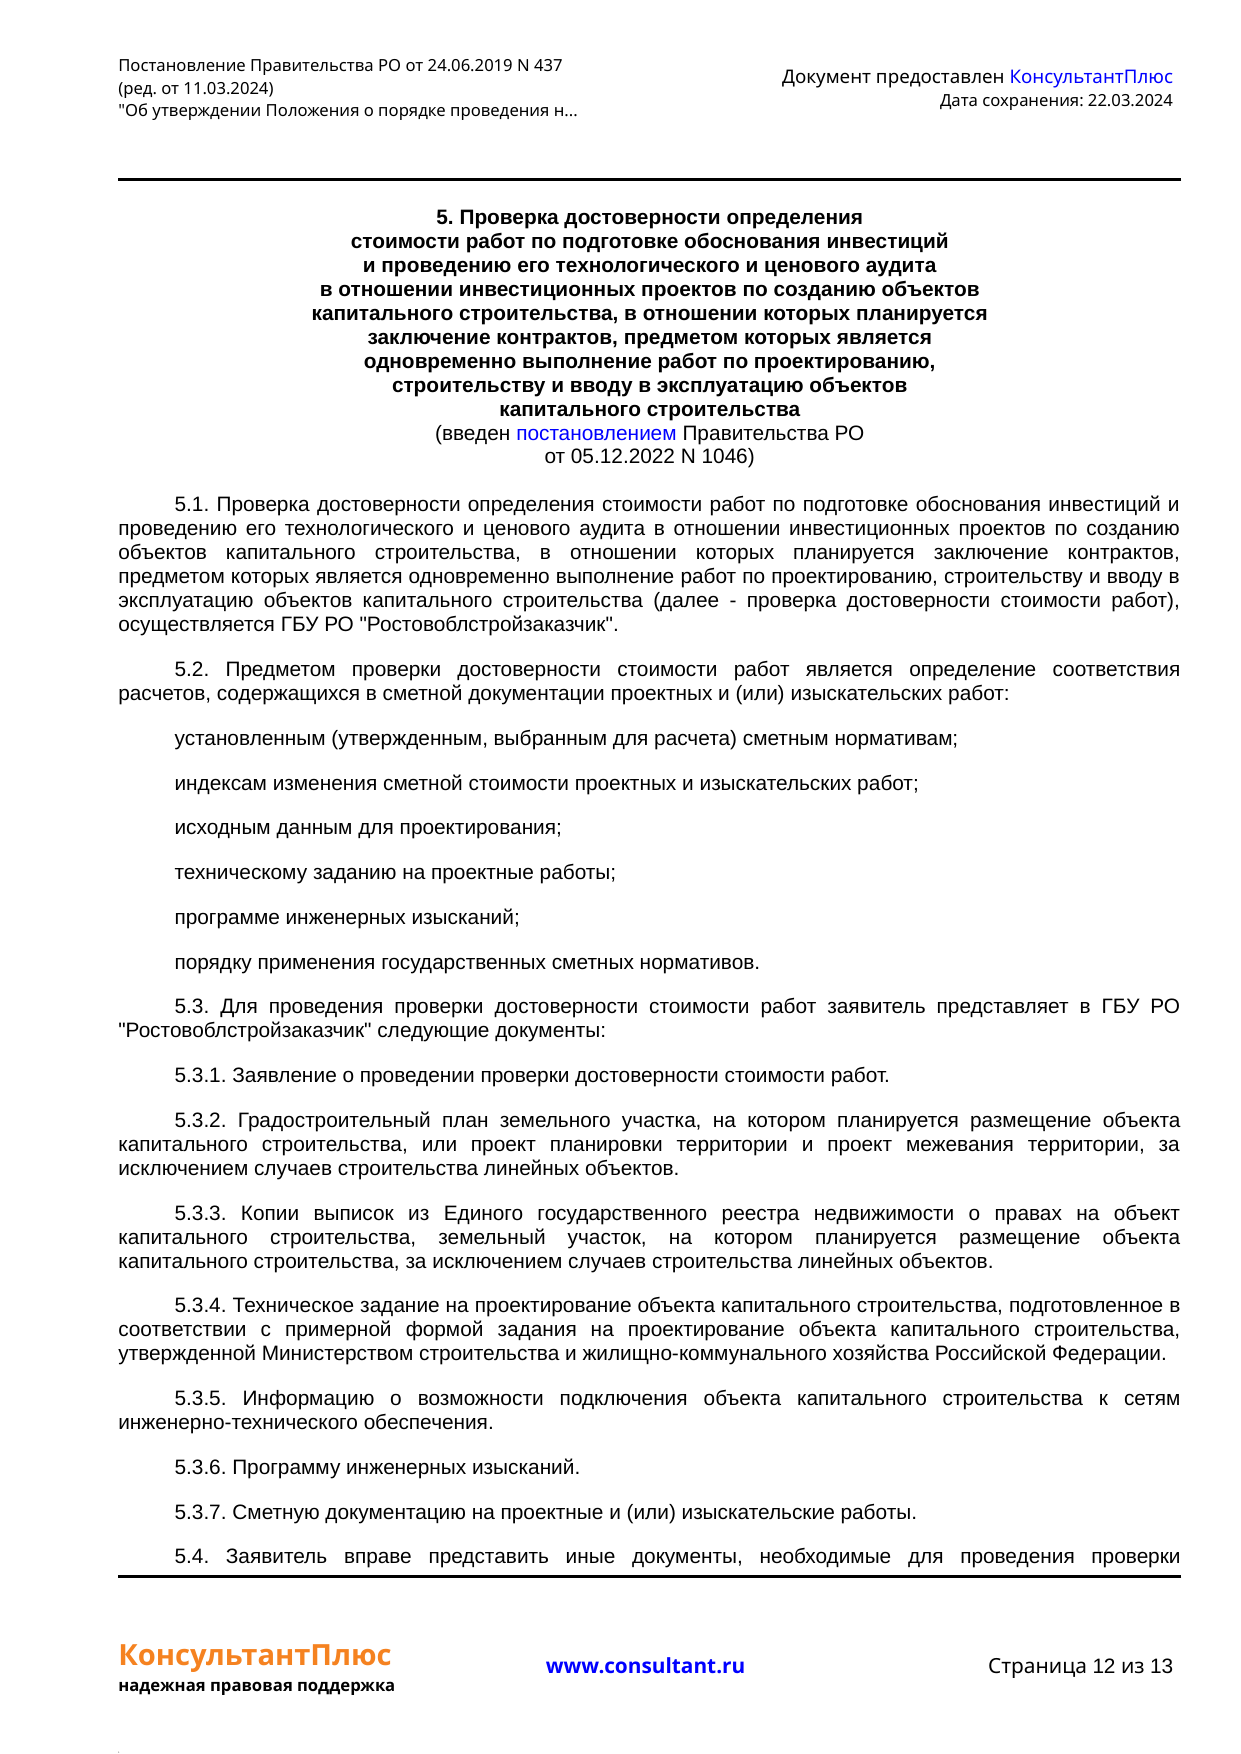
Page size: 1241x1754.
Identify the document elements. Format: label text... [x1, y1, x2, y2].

title строительству и вводу в эксплуатацию объектов [118, 372, 1181, 396]
text порядку применения государственных сметных нормативов. [118, 949, 1181, 973]
title в отношении инвестиционных проектов по созданию объектов [118, 277, 1181, 301]
text (введен постановлением Правительства РО [118, 420, 1181, 444]
text 5.2. Предметом проверки достоверности стоимости работ является определение соответствия расчетов, содержащихся в сметной документации проектных и (или) изыскательских работ: [118, 657, 1181, 705]
text 5.3.7. Сметную документацию на проектные и (или) изыскательские работы. [118, 1499, 1181, 1523]
text 5.3. Для проведения проверки достоверности стоимости работ заявитель представляет в ГБУ РО "Ростовоблстройзаказчик" следующие документы: [118, 994, 1181, 1042]
text 5.3.1. Заявление о проведении проверки достоверности стоимости работ. [118, 1063, 1181, 1087]
title и проведению его технологического и ценового аудита [118, 253, 1181, 277]
title заключение контрактов, предметом которых является [118, 324, 1181, 348]
text программе инженерных изысканий; [118, 905, 1181, 929]
text 5.3.3. Копии выписок из Единого государственного реестра недвижимости о правах на объект капитального строительства, земельный участок, на котором планируется размещение объекта капитального строительства, за исключением случаев строительства линейных объектов. [118, 1201, 1181, 1272]
title капитального строительства [118, 396, 1181, 420]
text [118, 1544, 1181, 1568]
text 5.3.6. Программу инженерных изысканий. [118, 1455, 1181, 1479]
text техническому заданию на проектные работы; [118, 860, 1181, 884]
text 5.1. Проверка достоверности определения стоимости работ по подготовке обоснования инвестиций и проведению его технологического и ценового аудита в отношении инвестиционных проектов по созданию объектов капитального строительства, в отношении которых планируется заключение контрактов, предметом которых является одновременно выполнение работ по проектированию, строительству и вводу в эксплуатацию объектов капитального строительства (далее - проверка достоверности стоимости работ), осуществляется ГБУ РО "Ростовоблстройзаказчик". [118, 492, 1181, 636]
title стоимости работ по подготовке обоснования инвестиций [118, 229, 1181, 253]
text 5.3.5. Информацию о возможности подключения объекта капитального строительства к сетям инженерно-технического обеспечения. [118, 1386, 1181, 1434]
text установленным (утвержденным, выбранным для расчета) сметным нормативам; [118, 726, 1181, 749]
text от 05.12.2022 N 1046) [118, 444, 1181, 468]
text исходным данным для проектирования; [118, 815, 1181, 839]
text 5.3.2. Градостроительный план земельного участка, на котором планируется размещение объекта капитального строительства, или проект планировки территории и проект межевания территории, за исключением случаев строительства линейных объектов. [118, 1108, 1181, 1180]
text индексам изменения сметной стоимости проектных и изыскательских работ; [118, 770, 1181, 794]
title 5. Проверка достоверности определения [118, 205, 1181, 229]
title одновременно выполнение работ по проектированию, [118, 348, 1181, 372]
title капитального строительства, в отношении которых планируется [118, 301, 1181, 324]
text 5.3.4. Техническое задание на проектирование объекта капитального строительства, подготовленное в соответствии с примерной формой задания на проектирование объекта капитального строительства, утвержденной Министерством строительства и жилищно-коммунального хозяйства Российской Федерации. [118, 1293, 1181, 1365]
